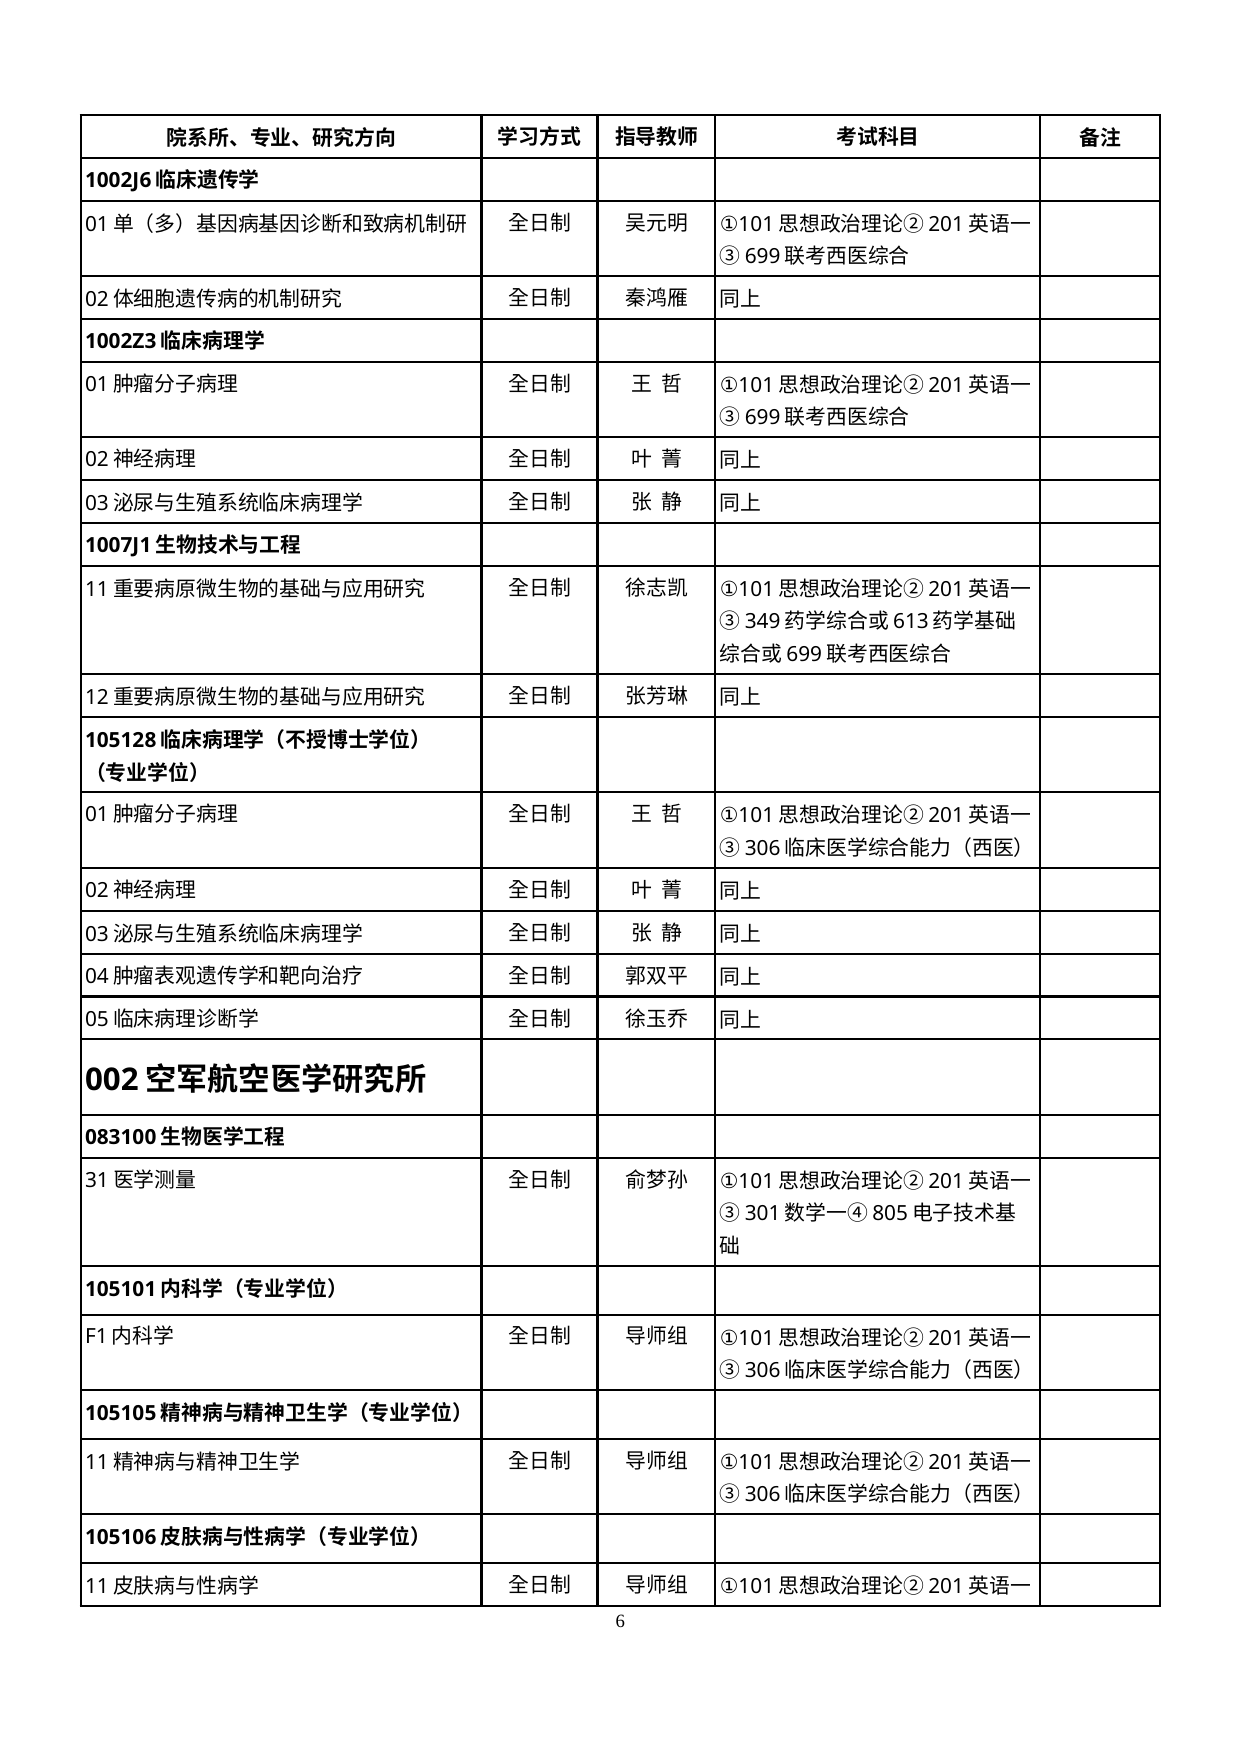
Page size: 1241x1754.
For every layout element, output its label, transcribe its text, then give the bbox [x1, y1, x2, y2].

table_cell 全日制 [483, 955, 596, 995]
table_cell 同上 [716, 912, 1039, 952]
table_cell 31医学测量 [82, 1159, 480, 1264]
table_cell 王 哲 [599, 363, 714, 436]
table_cell ①101思想政治理论②201英语一③306临床医学综合能力（西医） [716, 1564, 1039, 1605]
table_cell 全日制 [483, 1159, 596, 1264]
table_cell [1041, 955, 1159, 995]
table_cell 郭双平 [599, 955, 714, 995]
table_cell 105101内科学（专业学位） [82, 1267, 480, 1313]
table_cell [483, 1040, 596, 1114]
table_cell 01单（多）基因病基因诊断和致病机制研 [82, 202, 480, 275]
table_cell [1041, 320, 1159, 361]
table_header 备注 [1041, 116, 1159, 157]
table_cell 105128临床病理学（不授博士学位） （专业学位） [82, 718, 480, 791]
table_header 考试科目 [716, 116, 1039, 157]
table_cell [1041, 481, 1159, 522]
table_cell [483, 159, 596, 199]
table_cell [1041, 1515, 1159, 1562]
table_header 学习方式 [483, 116, 596, 157]
table_cell [716, 159, 1039, 199]
table_cell 导师组 [599, 1564, 714, 1605]
table_cell [599, 1391, 714, 1438]
table_header 院系所、专业、研究方向 [82, 116, 480, 157]
table_cell ①101思想政治理论②201英语一③306临床医学综合能力（西医） [716, 1316, 1039, 1389]
table_cell 张芳琳 [599, 675, 714, 716]
table_cell [483, 1515, 596, 1562]
table_cell 105106皮肤病与性病学（专业学位） [82, 1515, 480, 1562]
table_cell 全日制 [483, 438, 596, 479]
table_cell 全日制 [483, 998, 596, 1038]
table_cell 全日制 [483, 675, 596, 716]
table_cell [716, 1040, 1039, 1114]
table_cell 04肿瘤表观遗传学和靶向治疗 [82, 955, 480, 995]
table_cell [599, 1040, 714, 1114]
table_cell 全日制 [483, 1564, 596, 1605]
table_cell 11皮肤病与性病学 [82, 1564, 480, 1605]
table_cell [483, 718, 596, 791]
table_cell 02神经病理 [82, 869, 480, 909]
table_cell [1041, 912, 1159, 952]
table_cell [1041, 1564, 1159, 1605]
table_cell 同上 [716, 675, 1039, 716]
table_cell [1041, 718, 1159, 791]
table_cell 全日制 [483, 912, 596, 952]
table_cell 全日制 [483, 1440, 596, 1513]
table_cell [1041, 998, 1159, 1038]
table_cell 同上 [716, 955, 1039, 995]
table_cell [599, 1116, 714, 1157]
table_cell 秦鸿雁 [599, 277, 714, 318]
table_cell ①101思想政治理论②201英语一③349药学综合或613药学基础综合或699联考西医综合 [716, 567, 1039, 673]
table_cell [1041, 1440, 1159, 1513]
table_cell [1041, 869, 1159, 909]
table_cell [599, 159, 714, 199]
table_cell [1041, 1316, 1159, 1389]
table_cell [1041, 524, 1159, 565]
table_cell 01肿瘤分子病理 [82, 793, 480, 867]
table_cell 1002J6临床遗传学 [82, 159, 480, 199]
table_cell 张 静 [599, 481, 714, 522]
table_cell [1041, 793, 1159, 867]
table_cell 03泌尿与生殖系统临床病理学 [82, 912, 480, 952]
table_cell 11重要病原微生物的基础与应用研究 [82, 567, 480, 673]
table_cell [483, 320, 596, 361]
table_cell 全日制 [483, 1316, 596, 1389]
table_cell 导师组 [599, 1316, 714, 1389]
table_cell [483, 1267, 596, 1313]
table_cell [1041, 1040, 1159, 1114]
table_cell [1041, 675, 1159, 716]
table_cell [716, 1515, 1039, 1562]
table_cell 1007J1生物技术与工程 [82, 524, 480, 565]
table_cell 俞梦孙 [599, 1159, 714, 1264]
table_cell 全日制 [483, 277, 596, 318]
table_cell [599, 1515, 714, 1562]
table_cell ①101思想政治理论②201英语一③306临床医学综合能力（西医） [716, 793, 1039, 867]
table_cell 1002Z3临床病理学 [82, 320, 480, 361]
table_cell 01肿瘤分子病理 [82, 363, 480, 436]
table_cell [716, 1267, 1039, 1313]
table_cell [483, 1116, 596, 1157]
table_cell 全日制 [483, 869, 596, 909]
table_cell 同上 [716, 481, 1039, 522]
table_cell 02体细胞遗传病的机制研究 [82, 277, 480, 318]
table_cell 105105精神病与精神卫生学（专业学位） [82, 1391, 480, 1438]
table_cell [716, 1391, 1039, 1438]
table_cell ①101思想政治理论②201英语一③301数学一④805电子技术基础 [716, 1159, 1039, 1264]
table_cell [716, 524, 1039, 565]
table_cell [716, 320, 1039, 361]
table_cell ①101思想政治理论②201英语一③699联考西医综合 [716, 202, 1039, 275]
table_cell 叶 菁 [599, 869, 714, 909]
table_cell [1041, 363, 1159, 436]
table_cell 全日制 [483, 567, 596, 673]
table_cell 12重要病原微生物的基础与应用研究 [82, 675, 480, 716]
table_cell [1041, 159, 1159, 199]
table_cell 同上 [716, 277, 1039, 318]
table_cell [483, 1391, 596, 1438]
table_cell 导师组 [599, 1440, 714, 1513]
table_cell 全日制 [483, 363, 596, 436]
table_cell 03泌尿与生殖系统临床病理学 [82, 481, 480, 522]
table_cell [599, 320, 714, 361]
table_cell 全日制 [483, 202, 596, 275]
table_cell 徐玉乔 [599, 998, 714, 1038]
table_cell [599, 1267, 714, 1313]
table_cell 同上 [716, 998, 1039, 1038]
table_cell [716, 718, 1039, 791]
table_cell [599, 524, 714, 565]
table_cell 王 哲 [599, 793, 714, 867]
table_cell [599, 718, 714, 791]
table_cell 02神经病理 [82, 438, 480, 479]
table_cell [1041, 202, 1159, 275]
table_cell 徐志凯 [599, 567, 714, 673]
table_cell 05临床病理诊断学 [82, 998, 480, 1038]
table_cell [1041, 1391, 1159, 1438]
table_cell [1041, 1267, 1159, 1313]
table_cell 吴元明 [599, 202, 714, 275]
table_cell 张 静 [599, 912, 714, 952]
table_cell [716, 1116, 1039, 1157]
table_cell ①101思想政治理论②201英语一③306临床医学综合能力（西医） [716, 1440, 1039, 1513]
table_cell [1041, 1159, 1159, 1264]
table_cell [1041, 567, 1159, 673]
table_cell 全日制 [483, 481, 596, 522]
table_cell [1041, 1116, 1159, 1157]
table_header 指导教师 [599, 116, 714, 157]
table_cell 083100生物医学工程 [82, 1116, 480, 1157]
table_cell 同上 [716, 869, 1039, 909]
table_cell F1内科学 [82, 1316, 480, 1389]
table_cell 002空军航空医学研究所 [82, 1040, 480, 1114]
table_cell [1041, 438, 1159, 479]
table_cell [483, 524, 596, 565]
table_cell 11精神病与精神卫生学 [82, 1440, 480, 1513]
table_cell 叶 菁 [599, 438, 714, 479]
table_cell [1041, 277, 1159, 318]
table_cell 同上 [716, 438, 1039, 479]
table_cell 全日制 [483, 793, 596, 867]
table_cell ①101思想政治理论②201英语一③699联考西医综合 [716, 363, 1039, 436]
